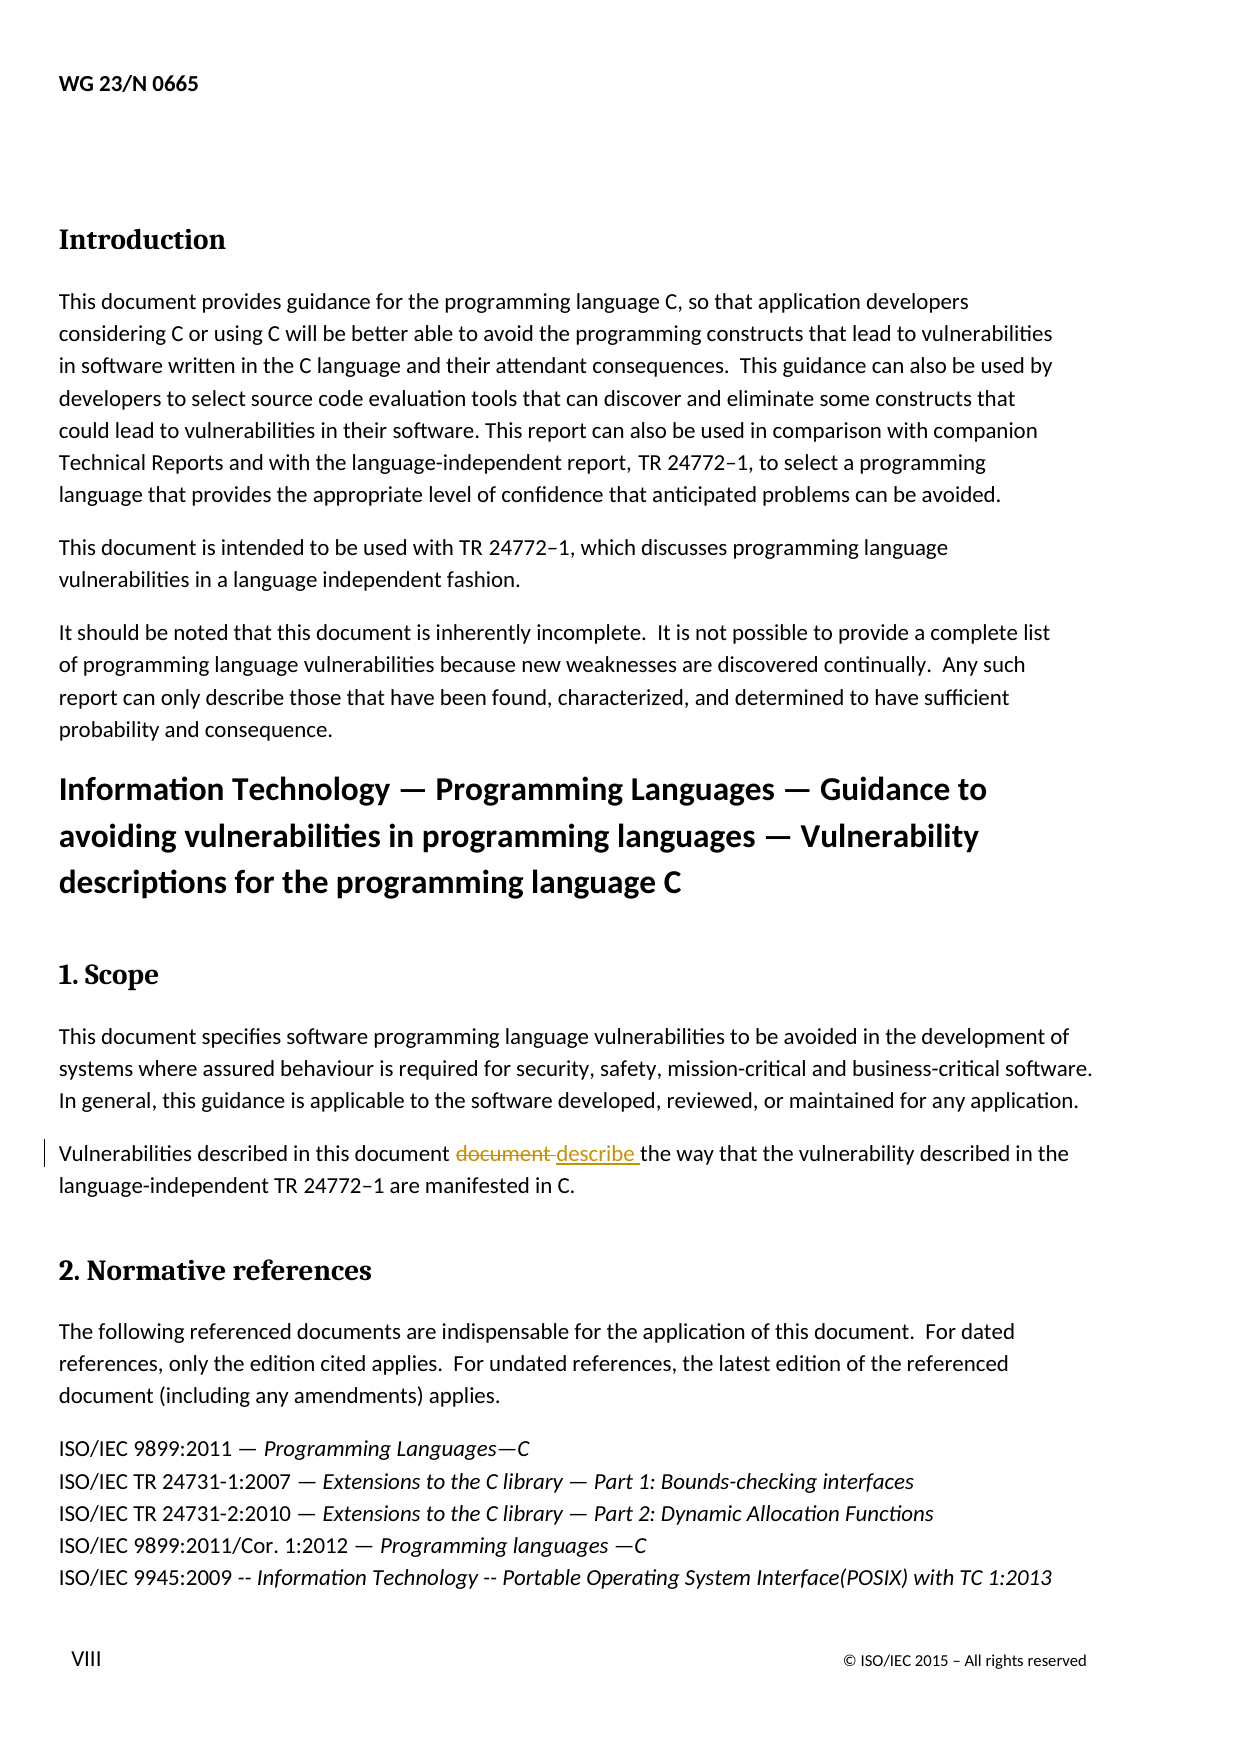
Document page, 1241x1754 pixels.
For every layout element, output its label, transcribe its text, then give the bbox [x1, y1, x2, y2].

text Information Technology — Programming Languages — Guidance to avoiding vulnerabilities in programming languages — Vulnerability descriptions for the programming language C [58, 768, 1099, 902]
text ISO/IEC 9899:2011/Cor. 1:2012 — Programming languages —C [58, 1531, 1099, 1559]
subtitle 1. Scope [58, 958, 1099, 992]
text This document provides guidance for the programming language C, so that application developers considering C or using C will be better able to avoid the programming constructs that lead to vulnerabilities in software written in the C language and their attendant consequences. This guidance can also be used by developers to select source code evaluation tools that can discover and eliminate some constructs that could lead to vulnerabilities in their software. This report can also be used in comparison with companion Technical Reports and with the language-independent report, TR 24772–1, to select a programming language that provides the appropriate level of confidence that anticipated problems can be avoided. [58, 287, 1072, 508]
text This document is intended to be used with TR 24772–1, which discusses programming language vulnerabilities in a language independent fashion. [58, 533, 1072, 593]
subtitle Introduction [58, 223, 1099, 257]
text The following referenced documents are indispensable for the application of this document. For dated references, only the edition cited applies. For undated references, the latest edition of the referenced document (including any amendments) applies. [58, 1317, 1099, 1409]
text ISO/IEC TR 24731-1:2007 — Extensions to the C library — Part 1: Bounds-checking interfaces [58, 1467, 1099, 1495]
text ISO/IEC TR 24731-2:2010 — Extensions to the C library — Part 2: Dynamic Allocation Functions [58, 1499, 1099, 1527]
text It should be noted that this document is inherently incomplete. It is not possible to provide a complete list of programming language vulnerabilities because new weaknesses are discovered continually. Any such report can only describe those that have been found, characterized, and determined to have sufficient probability and consequence. [58, 618, 1072, 743]
text This document specifies software programming language vulnerabilities to be avoided in the development of systems where assured behaviour is required for security, safety, mission-critical and business-critical software. In general, this guidance is applicable to the software developed, reviewed, or maintained for any application. [58, 1022, 1099, 1114]
text ISO/IEC 9899:2011 — Programming Languages—C [58, 1434, 1099, 1463]
text ISO/IEC 9945:2009 -- Information Technology -- Portable Operating System Interface(POSIX) with TC 1:2013 [58, 1563, 1099, 1591]
subtitle 2. Normative references [58, 1254, 1099, 1287]
text Vulnerabilities described in this document the way that the vulnerability described in the language-independent TR 24772–1 are manifested in C. [58, 1139, 1099, 1199]
